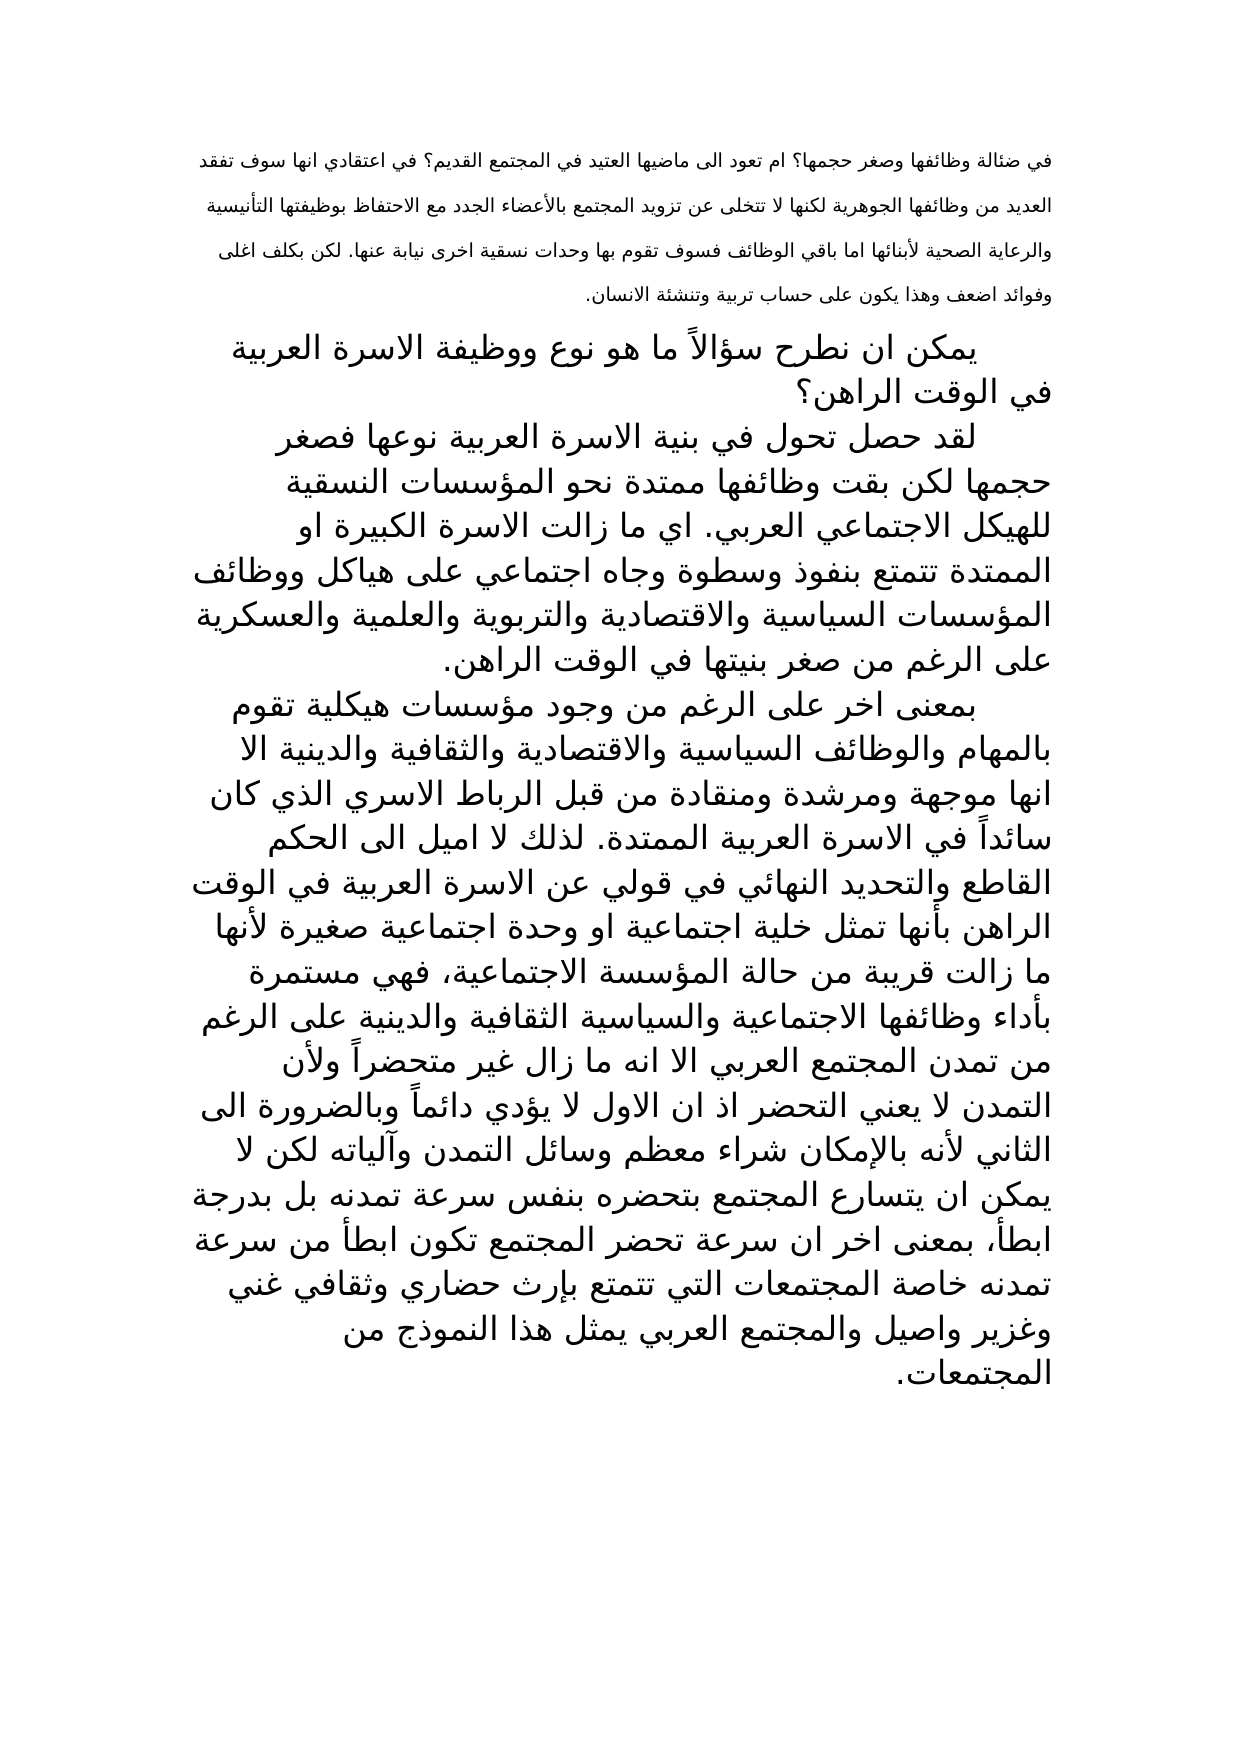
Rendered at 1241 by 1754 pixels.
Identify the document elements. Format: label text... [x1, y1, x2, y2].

text يمكن ان نطرح سؤالاً ما هو نوع ووظيفة الاسرة العربية في الوقت الراهن؟ [187, 328, 1053, 412]
text بمعنى اخر على الرغم من وجود مؤسسات هيكلية تقوم بالمهام والوظائف السياسية والاقتصادية والثقافية والدينية الا انها موجهة ومرشدة ومنقادة من قبل الرباط الاسري الذي كان سائداً في الاسرة العربية الممتدة. لذلك لا اميل الى الحكم القاطع والتحديد النهائي في قولي عن الاسرة العربية في الوقت الراهن بأنها تمثل خلية اجتماعية او وحدة اجتماعية صغيرة لأنها ما زالت قريبة من حالة المؤسسة الاجتماعية، فهي مستمرة بأداء وظائفها الاجتماعية والسياسية الثقافية والدينية على الرغم من تمدن المجتمع العربي الا انه ما زال غير متحضراً ولأن التمدن لا يعني التحضر اذ ان الاول لا يؤدي دائماً وبالضرورة الى الثاني لأنه بالإمكان شراء معظم وسائل التمدن وآلياته لكن لا يمكن ان يتسارع المجتمع بتحضره بنفس سرعة تمدنه بل بدرجة ابطأ، بمعنى اخر ان سرعة تحضر المجتمع تكون ابطأ من سرعة تمدنه خاصة المجتمعات التي تتمتع بإرث حضاري وثقافي غني وغزير واصيل والمجتمع العربي يمثل هذا النموذج من المجتمعات. [187, 685, 1053, 1393]
text لقد حصل تحول في بنية الاسرة العربية نوعها فصغر حجمها لكن بقت وظائفها ممتدة نحو المؤسسات النسقية للهيكل الاجتماعي العربي. اي ما زالت الاسرة الكبيرة او الممتدة تتمتع بنفوذ وسطوة وجاه اجتماعي على هياكل ووظائف المؤسسات السياسية والاقتصادية والتربوية والعلمية والعسكرية على الرغم من صغر بنيتها في الوقت الراهن. [187, 417, 1053, 679]
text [187, 150, 1053, 323]
